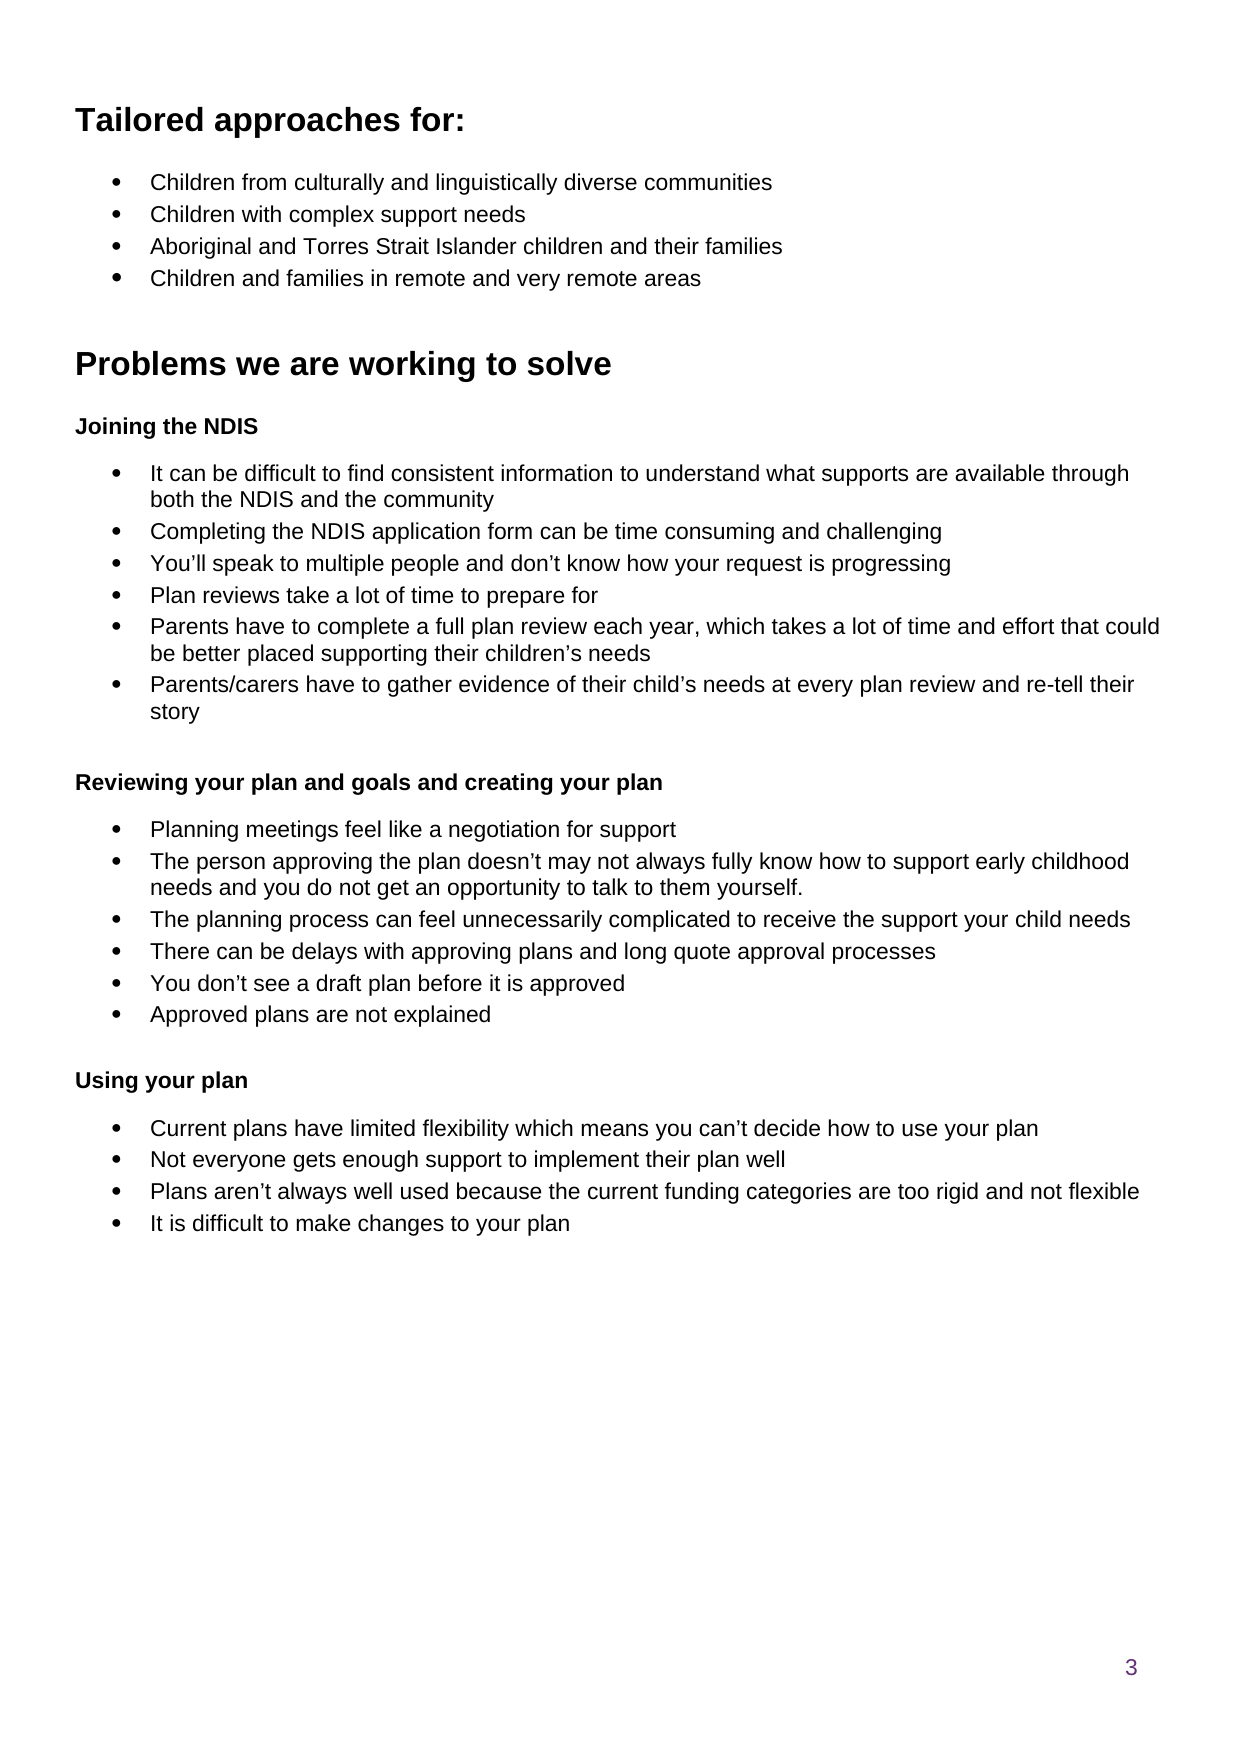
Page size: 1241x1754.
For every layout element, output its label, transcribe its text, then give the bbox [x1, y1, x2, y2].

list You don’t see a draft plan before it is approved [112, 970, 1165, 996]
list Approved plans are not explained [112, 1001, 1165, 1028]
list Planning meetings feel like a negotiation for support [112, 816, 1165, 843]
list It can be difficult to find consistent information to understand what supports are available through both the NDIS and the community [112, 460, 1165, 513]
list Current plans have limited flexibility which means you can’t decide how to use your plan [112, 1114, 1165, 1141]
list Aboriginal and Torres Strait Islander children and their families [112, 233, 1165, 259]
list The planning process can feel unnecessarily complicated to receive the support your child needs [112, 906, 1165, 932]
list It is difficult to make changes to your plan [112, 1210, 1165, 1236]
subtitle Using your plan [75, 1067, 1165, 1094]
list Parents/carers have to gather evidence of their child’s needs at every plan review and re-tell their story [112, 671, 1165, 724]
subtitle Problems we are working to solve [75, 343, 1165, 382]
list Not everyone gets enough support to implement their plan well [112, 1146, 1165, 1173]
subtitle Tailored approaches for: [75, 100, 1165, 138]
list There can be delays with approving plans and long quote approval processes [112, 938, 1165, 964]
list Parents have to complete a full plan review each year, which takes a lot of time and effort that could be better placed supporting their children’s needs [112, 613, 1165, 666]
subtitle Reviewing your plan and goals and creating your plan [75, 769, 1165, 795]
list The person approving the plan doesn’t may not always fully know how to support early childhood needs and you do not get an opportunity to talk to them yourself. [112, 848, 1165, 901]
subtitle Joining the NDIS [75, 413, 1165, 439]
list Children with complex support needs [112, 201, 1165, 227]
list Children and families in remote and very remote areas [112, 264, 1165, 291]
list Children from culturally and linguistically diverse communities [112, 169, 1165, 196]
list You’ll speak to multiple people and don’t know how your request is progressing [112, 550, 1165, 576]
list Completing the NDIS application form can be time consuming and challenging [112, 518, 1165, 544]
list Plans aren’t always well used because the current funding categories are too rigid and not flexible [112, 1178, 1165, 1204]
list Plan reviews take a lot of time to prepare for [112, 582, 1165, 608]
